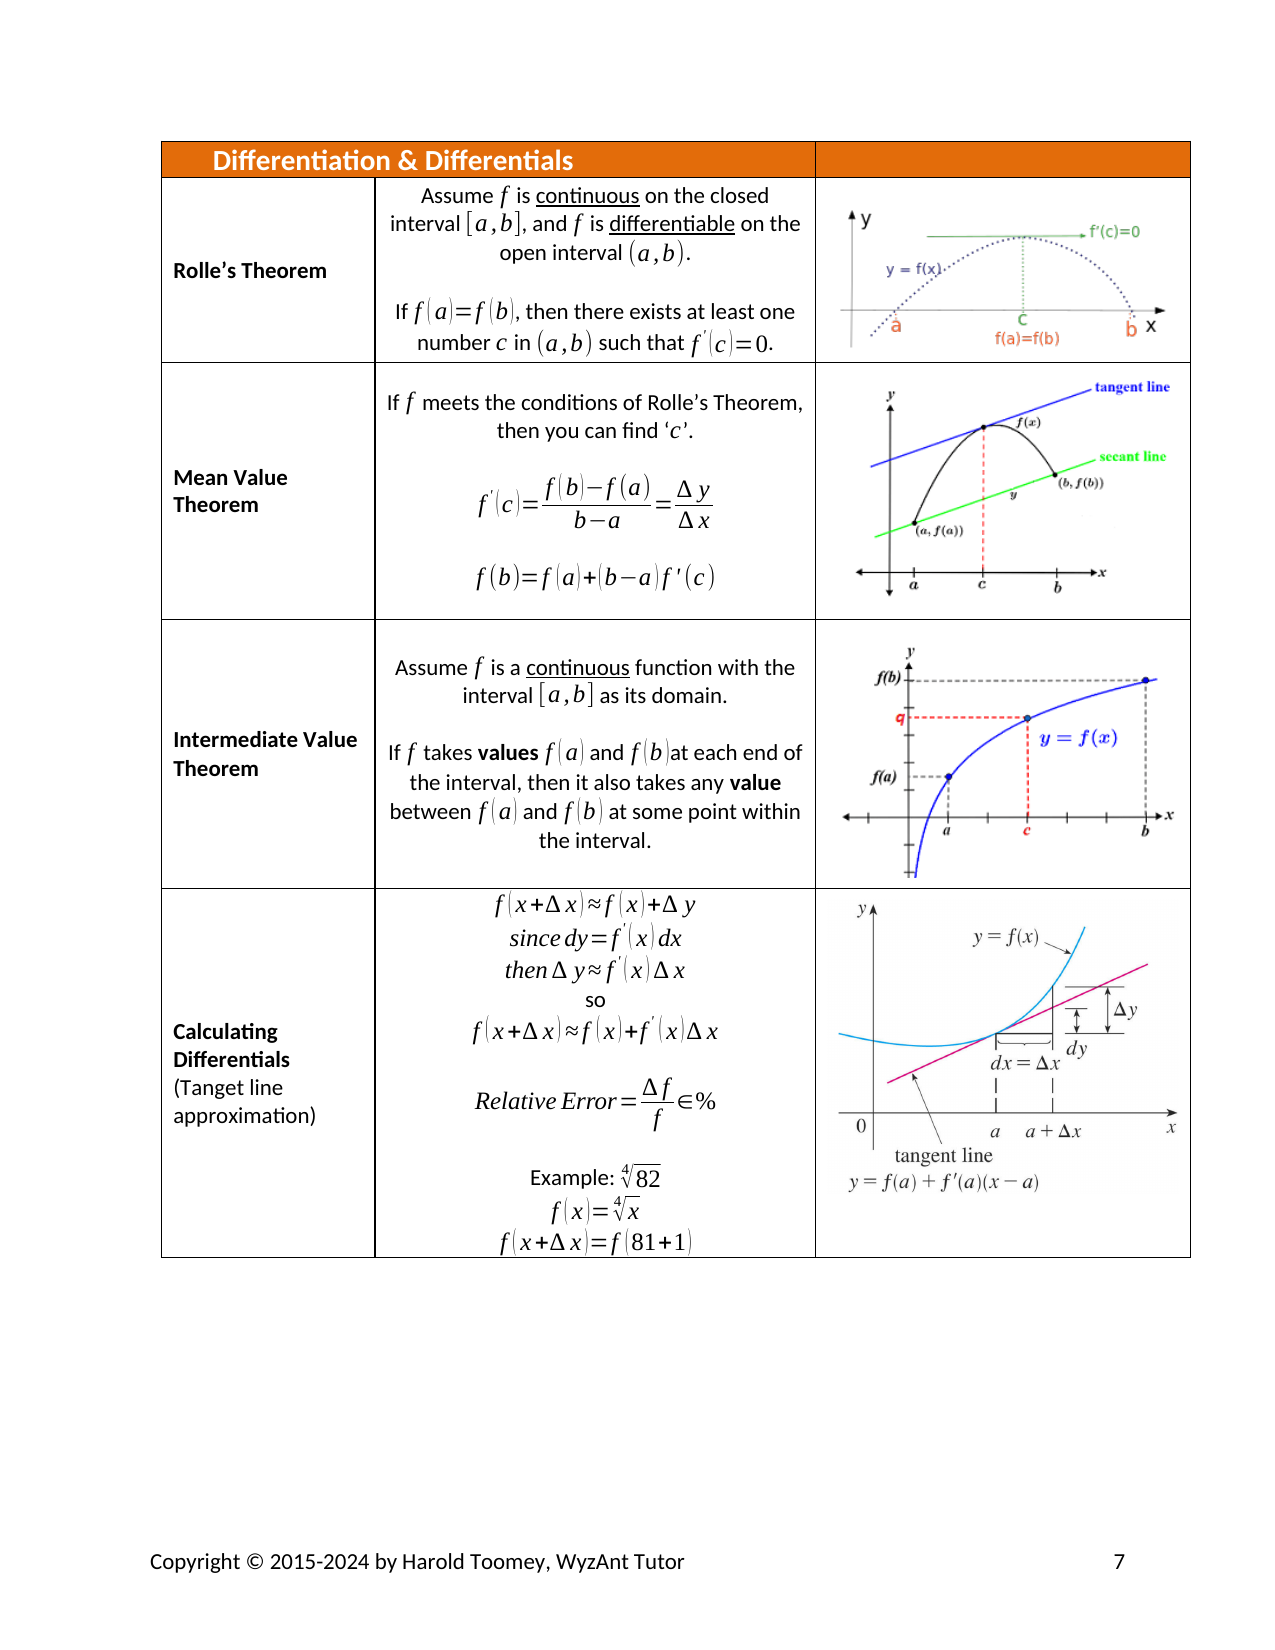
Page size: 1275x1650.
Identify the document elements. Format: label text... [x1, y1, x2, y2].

table_cell Calculating Differentials (Tanget line approximation) [162, 889, 374, 1257]
picture [836, 206, 1170, 352]
table_cell Rolle’s Theorem [162, 178, 374, 362]
table_cell If meets the conditions of Rolle’s Theorem, then you can find ‘’. [376, 363, 815, 618]
table_cell [816, 178, 1190, 362]
table_cell Intermediate Value Theorem [162, 620, 374, 888]
table_cell [816, 889, 1190, 1257]
table_cell Assume is a continuous function with the interval as its domain. If takes values and at each end of the interval, then it also takes any value between and at some point within the interval. [376, 620, 815, 888]
table_cell [816, 363, 1190, 618]
table_header Differentiation & Differentials [162, 142, 815, 177]
table_header [816, 142, 1190, 177]
table_cell [816, 620, 1190, 888]
table_cell Mean Value Theorem [162, 363, 374, 618]
picture [826, 629, 1180, 878]
picture [827, 373, 1179, 609]
table_cell so Example: [376, 889, 815, 1257]
picture [826, 899, 1180, 1194]
table_cell Assume is continuous on the closed interval , and is differentiable on the open interval . If , then there exists at least one number in such that . [376, 178, 815, 362]
